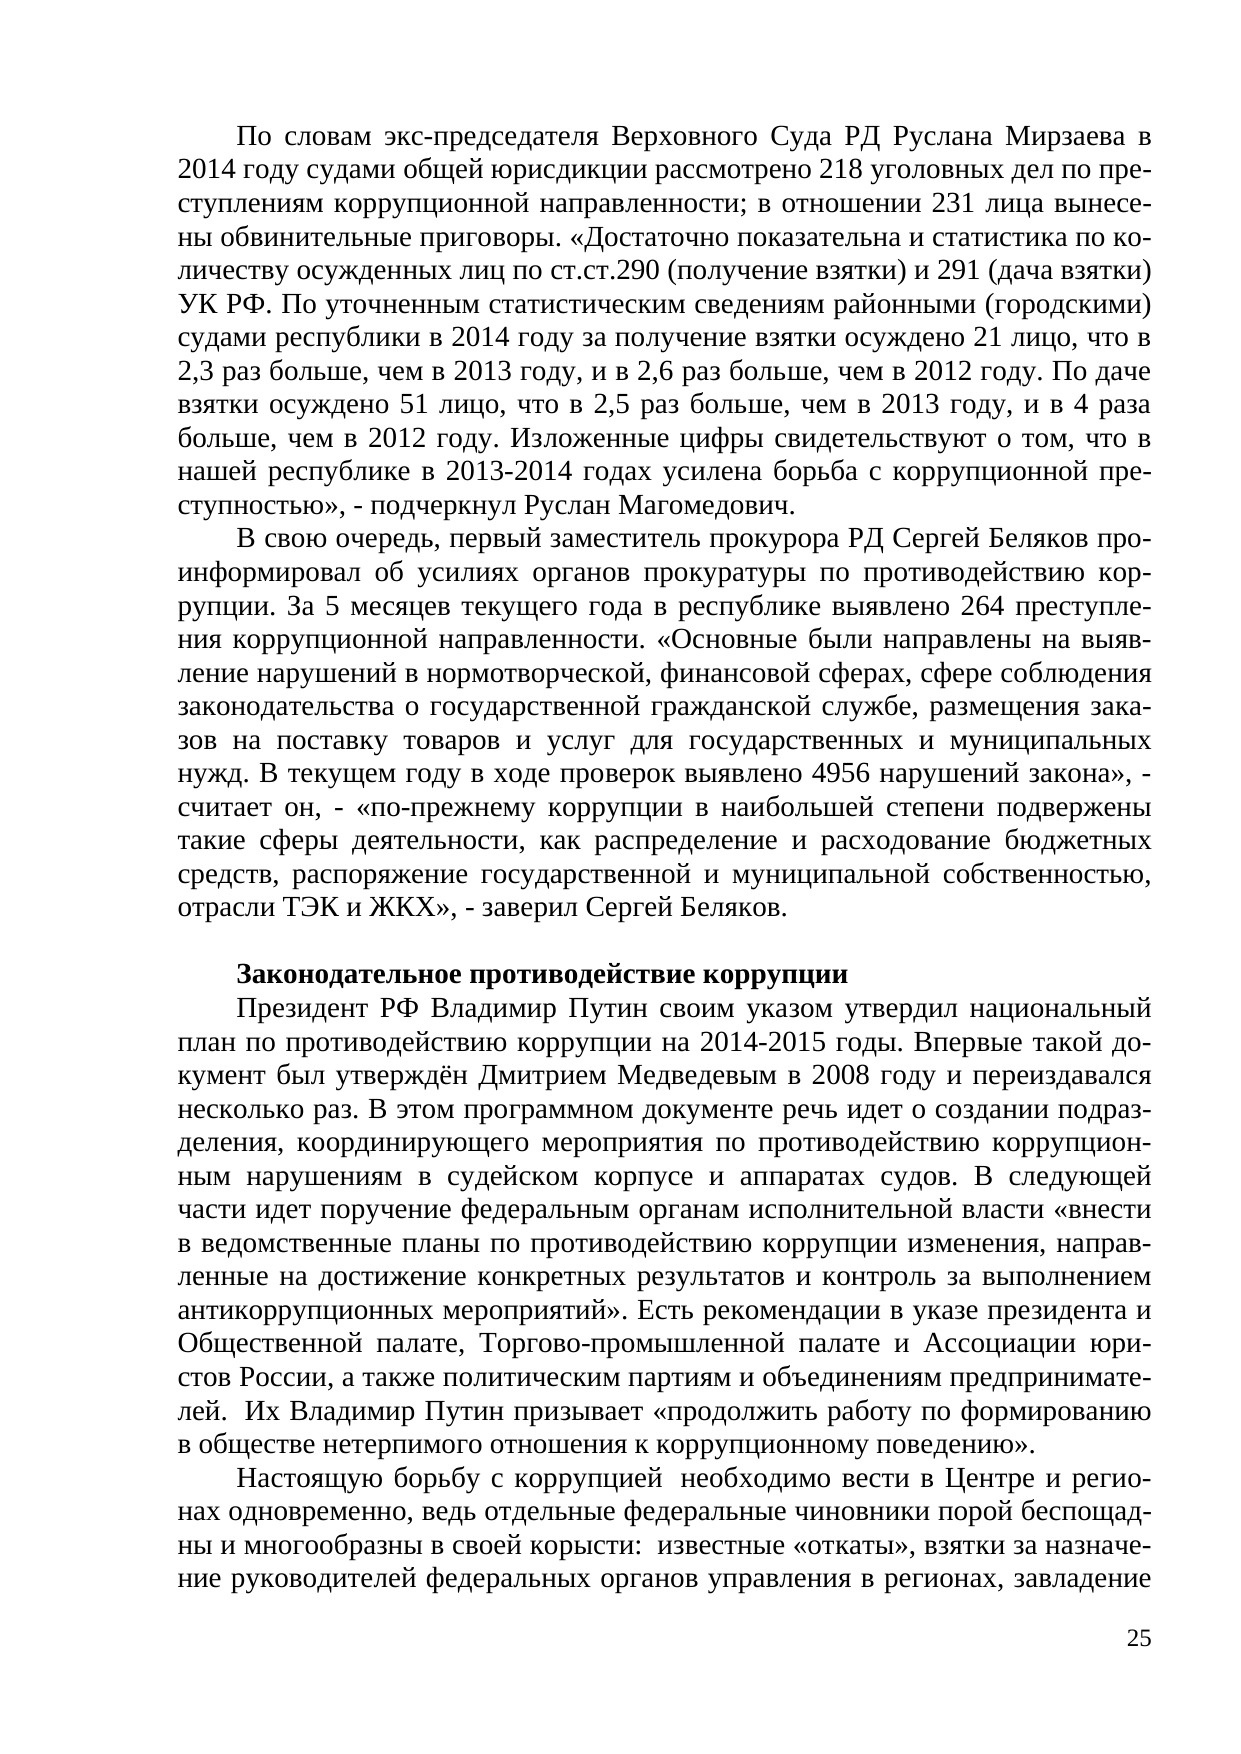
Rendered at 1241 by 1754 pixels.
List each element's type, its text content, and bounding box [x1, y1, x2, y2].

text Президент РФ Владимир Путин своим указом утвердил национальный план по противодействию коррупции на 2014-2015 годы. Впервые такой документ был утверждён Дмитрием Медведевым в 2008 году и переиздавался несколько раз. В этом программном документе речь идет о создании подразделения, координирующего мероприятия по противодействию коррупционным нарушениям в судейском корпусе и аппаратах судов. В следующей части идет поручение федеральным органам исполнительной власти «внести в ведомственные планы по противодействию коррупции изменения, направленные на достижение конкретных результатов и контроль за выполнением антикоррупционных мероприятий». Есть рекомендации в указе президента и Общественной палате, Торгово-промышленной палате и Ассоциации юристов России, а также политическим партиям и объединениям предпринимателей. Их Владимир Путин призывает «продолжить работу по формированию в обществе нетерпимого отношения к коррупционному поведению». [177, 990, 1152, 1460]
text По словам экс-председателя Верховного Суда РД Руслана Мирзаева в 2014 году судами общей юрисдикции рассмотрено 218 уголовных дел по преступлениям коррупционной направленности; в отношении 231 лица вынесены обвинительные приговоры. «Достаточно показательна и статистика по количеству осужденных лиц по ст.ст.290 (получение взятки) и 291 (дача взятки) УК РФ. По уточненным статистическим сведениям районными (городскими) судами республики в 2014 году за получение взятки осуждено 21 лицо, что в 2,3 раз больше, чем в 2013 году, и в 2,6 раз больше, чем в 2012 году. По даче взятки осуждено 51 лицо, что в 2,5 раз больше, чем в 2013 году, и в 4 раза больше, чем в 2012 году. Изложенные цифры свидетельствуют о том, что в нашей республике в 2013-2014 годах усилена борьба с коррупционной преступностью», - подчеркнул Руслан Магомедович. [177, 118, 1152, 521]
text В свою очередь, первый заместитель прокурора РД Сергей Беляков проинформировал об усилиях органов прокуратуры по противодействию коррупции. За 5 месяцев текущего года в республике выявлено 264 преступления коррупционной направленности. «Основные были направлены на выявление нарушений в нормотворческой, финансовой сферах, сфере соблюдения законодательства о государственной гражданской службе, размещения заказов на поставку товаров и услуг для государственных и муниципальных нужд. В текущем году в ходе проверок выявлено 4956 нарушений закона», - считает он, - «по-прежнему коррупции в наибольшей степени подвержены такие сферы деятельности, как распределение и расходование бюджетных средств, распоряжение государственной и муниципальной собственностью, отрасли ТЭК и ЖКХ», - заверил Сергей Беляков. [177, 521, 1152, 923]
text Законодательное противодействие коррупции [177, 957, 1152, 990]
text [177, 1460, 1152, 1594]
